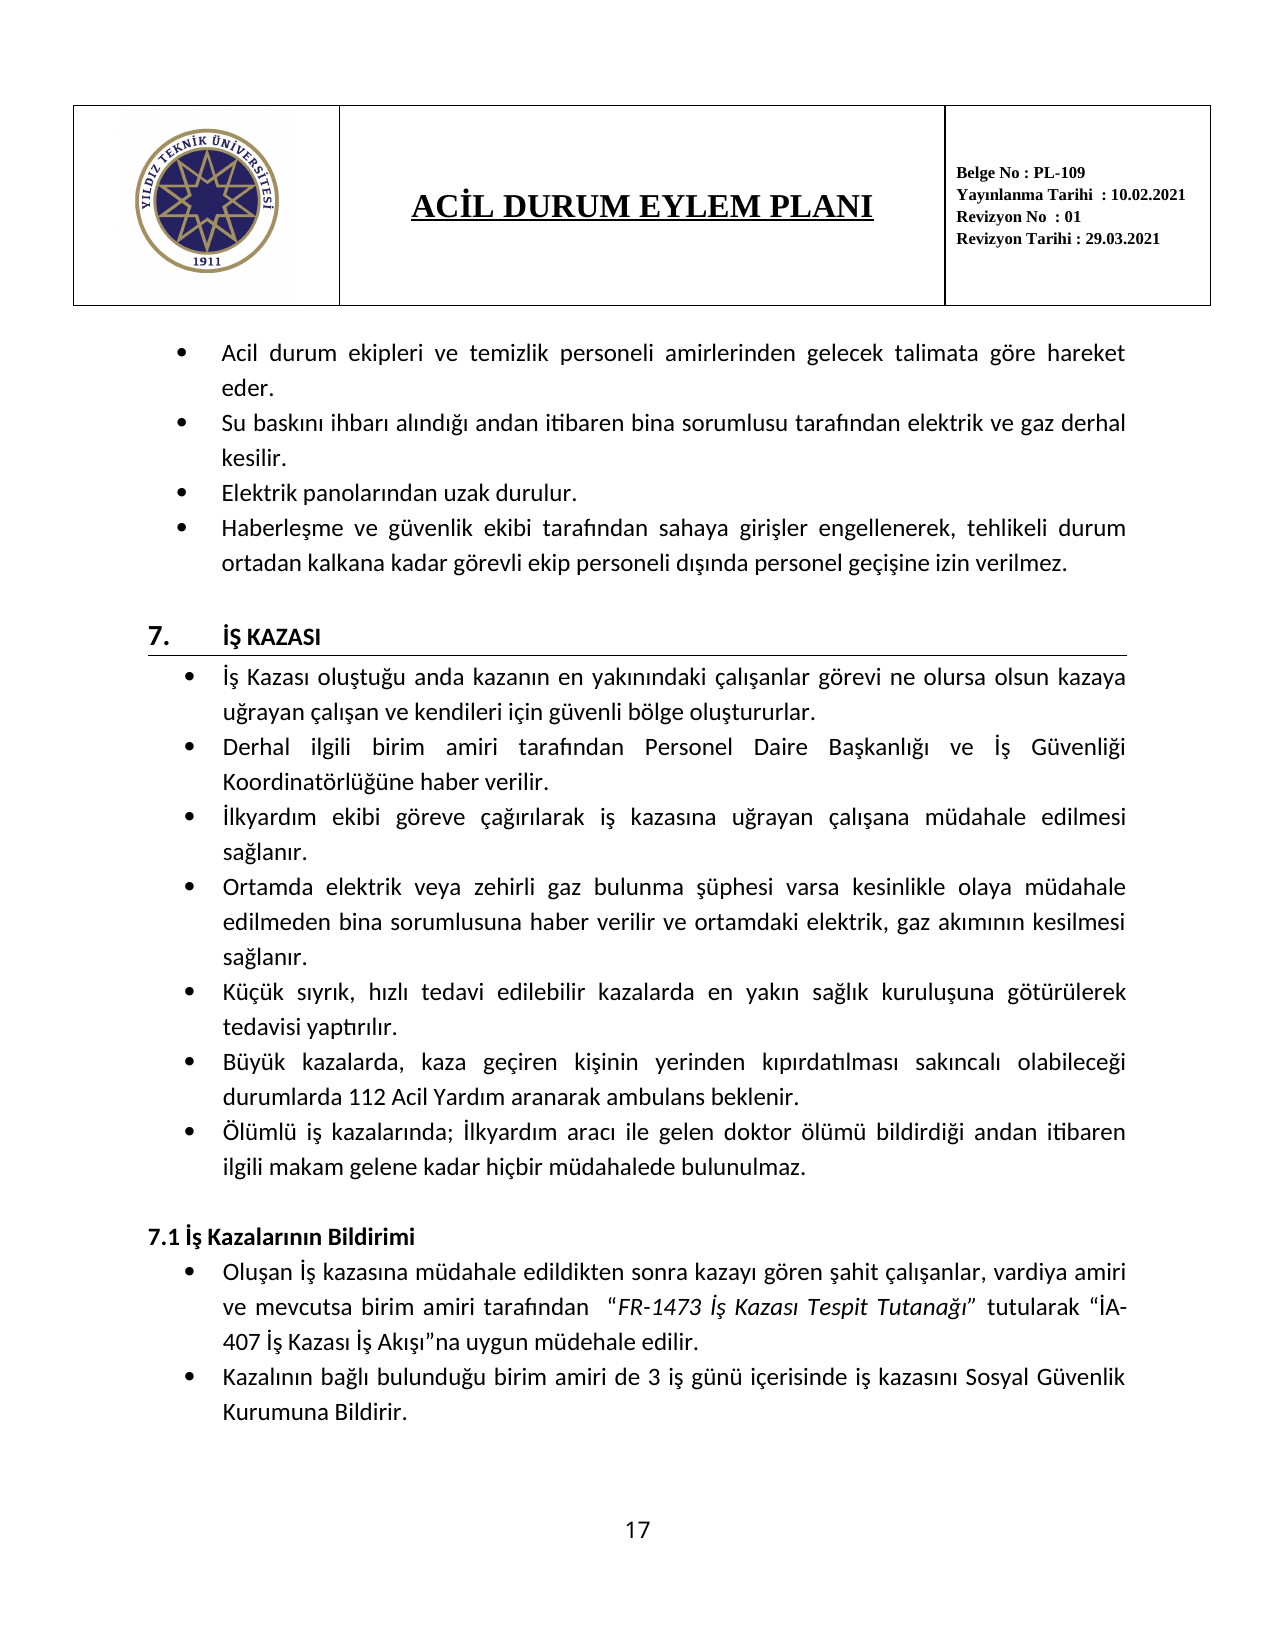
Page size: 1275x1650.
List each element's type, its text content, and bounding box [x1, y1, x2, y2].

list Haberleşme ve güvenlik ekibi tarafından sahaya girişler engellenerek, tehlikeli durum ortadan kalkana kadar görevli ekip personeli dışında personel geçişine izin verilmez. [177, 512, 1127, 577]
list Elektrik panolarından uzak durulur. [177, 477, 1127, 507]
list Su baskını ihbarı alındığı andan itibaren bina sorumlusu tarafından elektrik ve gaz derhal kesilir. [177, 407, 1127, 472]
list Acil durum ekipleri ve temizlik personeli amirlerinden gelecek talimata göre hareket eder. [177, 337, 1127, 402]
list Oluşan İş kazasına müdahale edildikten sonra kazayı gören şahit çalışanlar, vardiya amiri ve mevcutsa birim amiri tarafından “FR-1473 İş Kazası Tespit Tutanağı” tutularak “İA-407 İş Kazası İş Akışı”na uygun müdehale edilir. [185, 1256, 1127, 1357]
list Küçük sıyrık, hızlı tedavi edilebilir kazalarda en yakın sağlık kuruluşuna götürülerek tedavisi yaptırılır. [185, 976, 1127, 1042]
list Büyük kazalarda, kaza geçiren kişinin yerinden kıpırdatılması sakıncalı olabileceği durumlarda 112 Acil Yardım aranarak ambulans beklenir. [185, 1046, 1127, 1112]
list İş Kazası oluştuğu anda kazanın en yakınındaki çalışanlar görevi ne olursa olsun kazaya uğrayan çalışan ve kendileri için güvenli bölge oluştururlar. [185, 661, 1127, 727]
list Ölümlü iş kazalarında; İlkyardım aracı ile gelen doktor ölümü bildirdiği andan itibaren ilgili makam gelene kadar hiçbir müdahalede bulunulmaz. [185, 1116, 1127, 1182]
picture [113, 106, 300, 305]
list Ortamda elektrik veya zehirli gaz bulunma şüphesi varsa kesinlikle olaya müdahale edilmeden bina sorumlusuna haber verilir ve ortamdaki elektrik, gaz akımının kesilmesi sağlanır. [185, 871, 1127, 972]
list İş Kazalarının Bildirimi [148, 1221, 1127, 1252]
list İŞ KAZASI [148, 617, 1127, 655]
list Derhal ilgili birim amiri tarafından Personel Daire Başkanlığı ve İş Güvenliği Koordinatörlüğüne haber verilir. [185, 731, 1127, 797]
list Kazalının bağlı bulunduğu birim amiri de 3 iş günü içerisinde iş kazasını Sosyal Güvenlik Kurumuna Bildirir. [185, 1361, 1127, 1427]
list İlkyardım ekibi göreve çağırılarak iş kazasına uğrayan çalışana müdahale edilmesi sağlanır. [185, 801, 1127, 867]
